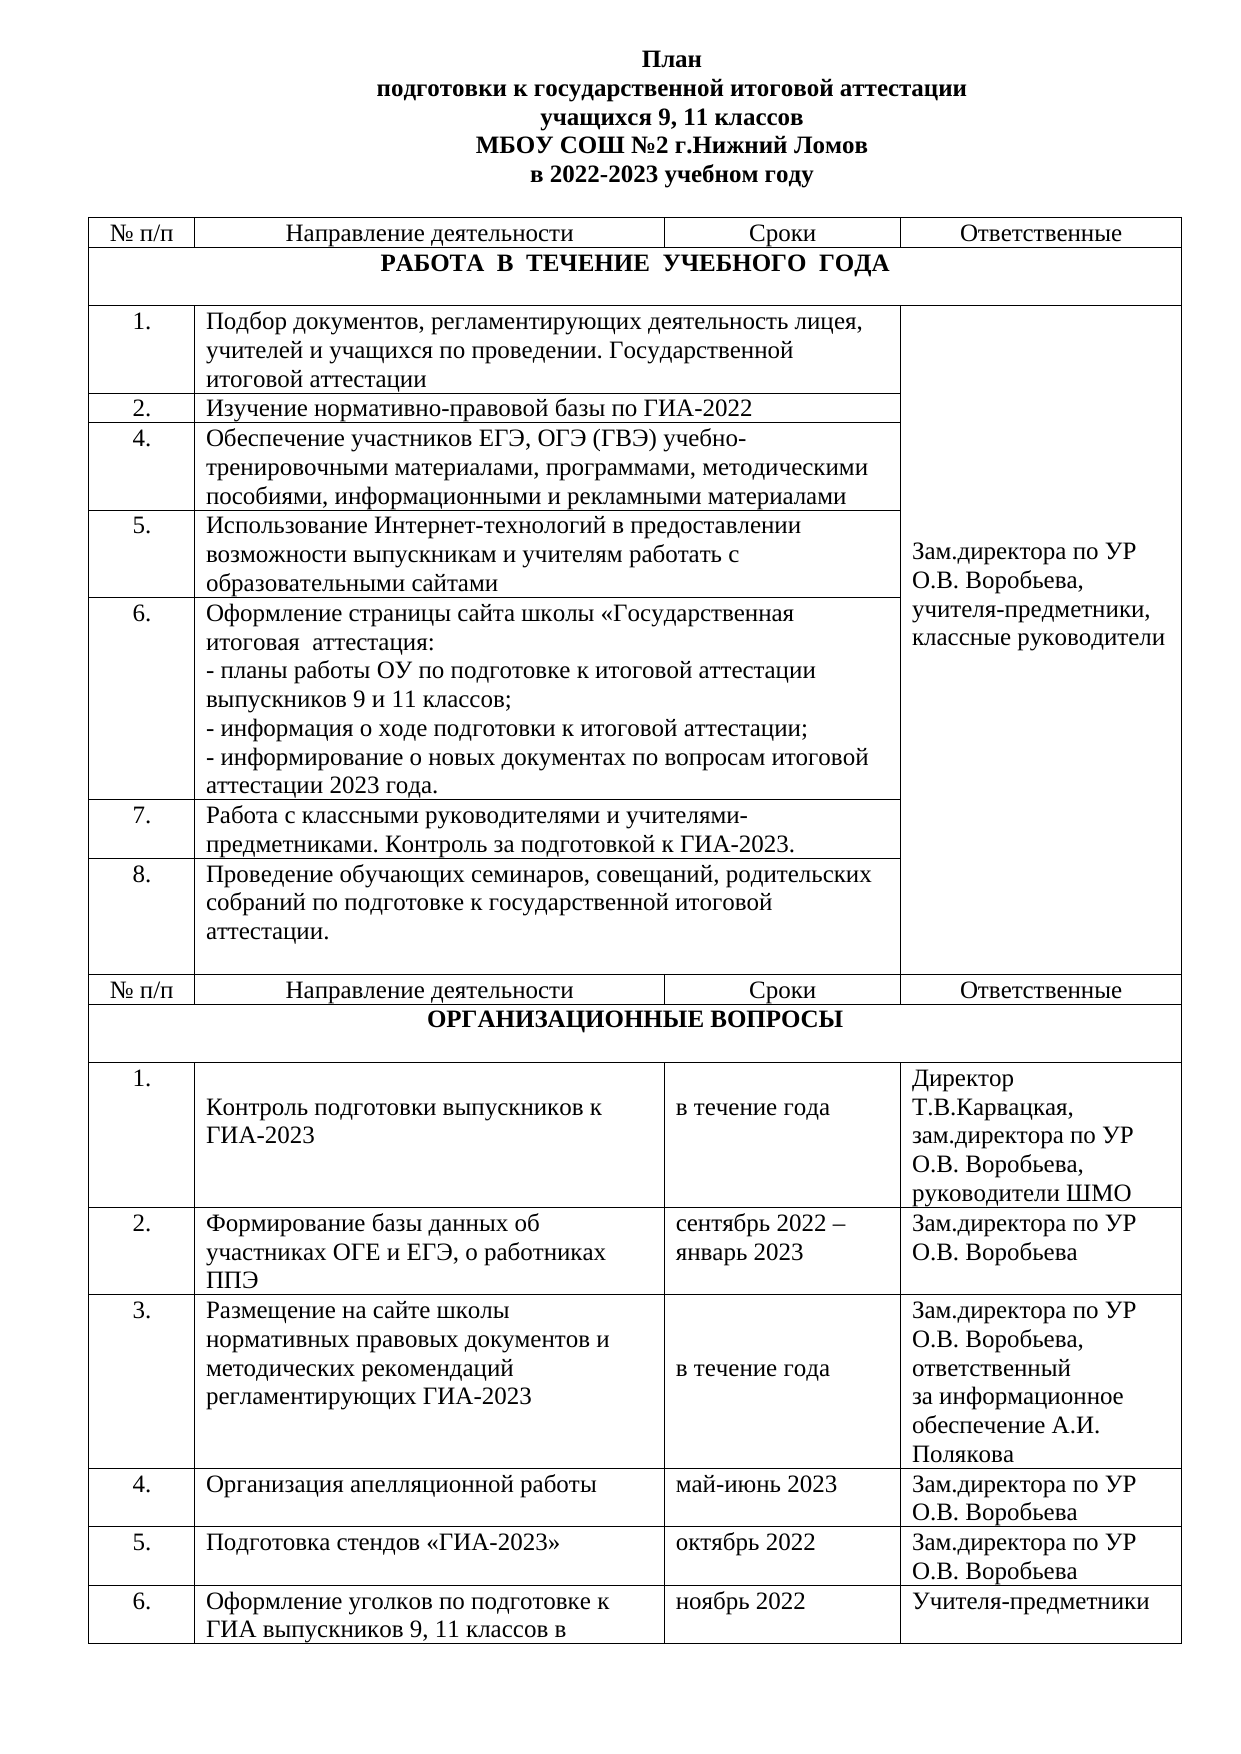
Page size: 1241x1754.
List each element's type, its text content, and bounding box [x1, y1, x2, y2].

text учащихся 9, 11 классов [192, 102, 1152, 131]
table_cell сентябрь 2022 – январь 2023 [665, 1208, 900, 1294]
table_cell ОРГАНИЗАЦИОННЫЕ ВОПРОСЫ [89, 1005, 1181, 1062]
table_cell ноябрь 2022 [665, 1586, 900, 1643]
table_cell 5. [89, 1527, 194, 1585]
table_cell 2. [89, 1208, 194, 1294]
table_cell 1. [89, 1063, 194, 1207]
table_cell 4. [89, 423, 194, 509]
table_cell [195, 1586, 664, 1643]
table_cell Обеспечение участников ЕГЭ, ОГЭ (ГВЭ) учебно-тренировочными материалами, программами, методическими пособиями, информационными и рекламными материалами [195, 423, 900, 509]
table_cell 7. [89, 800, 194, 858]
table_header Направление деятельности [195, 218, 664, 247]
table_cell РАБОТА В ТЕЧЕНИЕ УЧЕБНОГО ГОДА [89, 248, 1181, 305]
table_cell Работа с классными руководителями и учителями-предметниками. Контроль за подготовкой к ГИА-2023. [195, 800, 900, 858]
table_cell Зам.директора по УР О.В. Воробьева [901, 1469, 1181, 1526]
table_cell Зам.директора по УР О.В. Воробьева, учителя-предметники, классные руководители [901, 306, 1181, 974]
table_cell 1. [89, 306, 194, 392]
table_cell Директор Т.В.Карвацкая, зам.директора по УР О.В. Воробьева, руководители ШМО [901, 1063, 1181, 1207]
table_cell Размещение на сайте школы нормативных правовых документов и методических рекомендаций регламентирующих ГИА-2023 [195, 1295, 664, 1468]
table_cell октябрь 2022 [665, 1527, 900, 1585]
table_header Ответственные [901, 218, 1181, 247]
table_cell Направление деятельности [195, 975, 664, 1003]
text подготовки к государственной итоговой аттестации [192, 73, 1152, 102]
table_cell Проведение обучающих семинаров, совещаний, родительских собраний по подготовке к государственной итоговой аттестации. [195, 859, 900, 974]
text в 2022-2023 учебном году [192, 159, 1152, 188]
table_cell 6. [89, 598, 194, 799]
text МБОУ СОШ №2 г.Нижний Ломов [192, 131, 1152, 159]
table_cell № п/п [89, 975, 194, 1003]
table_cell в течение года [665, 1295, 900, 1468]
table_cell 8. [89, 859, 194, 974]
table_cell 4. [89, 1469, 194, 1526]
table_cell Подготовка стендов «ГИА-2023» [195, 1527, 664, 1585]
table_cell Организация апелляционной работы [195, 1469, 664, 1526]
table_cell Использование Интернет-технологий в предоставлении возможности выпускникам и учителям работать с образовательными сайтами [195, 511, 900, 597]
text План [192, 44, 1152, 73]
table_header № п/п [89, 218, 194, 247]
table_cell Сроки [665, 975, 900, 1003]
table_cell 6. [89, 1586, 194, 1643]
table_cell Изучение нормативно-правовой базы по ГИА-2022 [195, 394, 900, 422]
table_cell 3. [89, 1295, 194, 1468]
table_cell Зам.директора по УР О.В. Воробьева [901, 1527, 1181, 1585]
table_cell Формирование базы данных об участниках ОГЕ и ЕГЭ, о работниках ППЭ [195, 1208, 664, 1294]
table_cell Учителя-предметники [901, 1586, 1181, 1643]
table_cell Подбор документов, регламентирующих деятельность лицея, учителей и учащихся по проведении. Государственной итоговой аттестации [195, 306, 900, 392]
table_cell 2. [89, 394, 194, 422]
table_cell 5. [89, 511, 194, 597]
table_cell в течение года [665, 1063, 900, 1207]
table_cell Зам.директора по УР О.В. Воробьева [901, 1208, 1181, 1294]
table_cell май-июнь 2023 [665, 1469, 900, 1526]
table_cell Ответственные [901, 975, 1181, 1003]
table_cell Контроль подготовки выпускников к ГИА-2023 [195, 1063, 664, 1207]
table_cell Зам.директора по УР О.В. Воробьева, ответственный за информационное обеспечение А.И. Полякова [901, 1295, 1181, 1468]
table_header Сроки [665, 218, 900, 247]
table_cell Оформление страницы сайта школы «Государственная итоговая аттестация: - планы работы ОУ по подготовке к итоговой аттестации выпускников 9 и 11 классов; - информация о ходе подготовки к итоговой аттестации; - информирование о новых документах по вопросам итоговой аттестации 2023 года. [195, 598, 900, 799]
